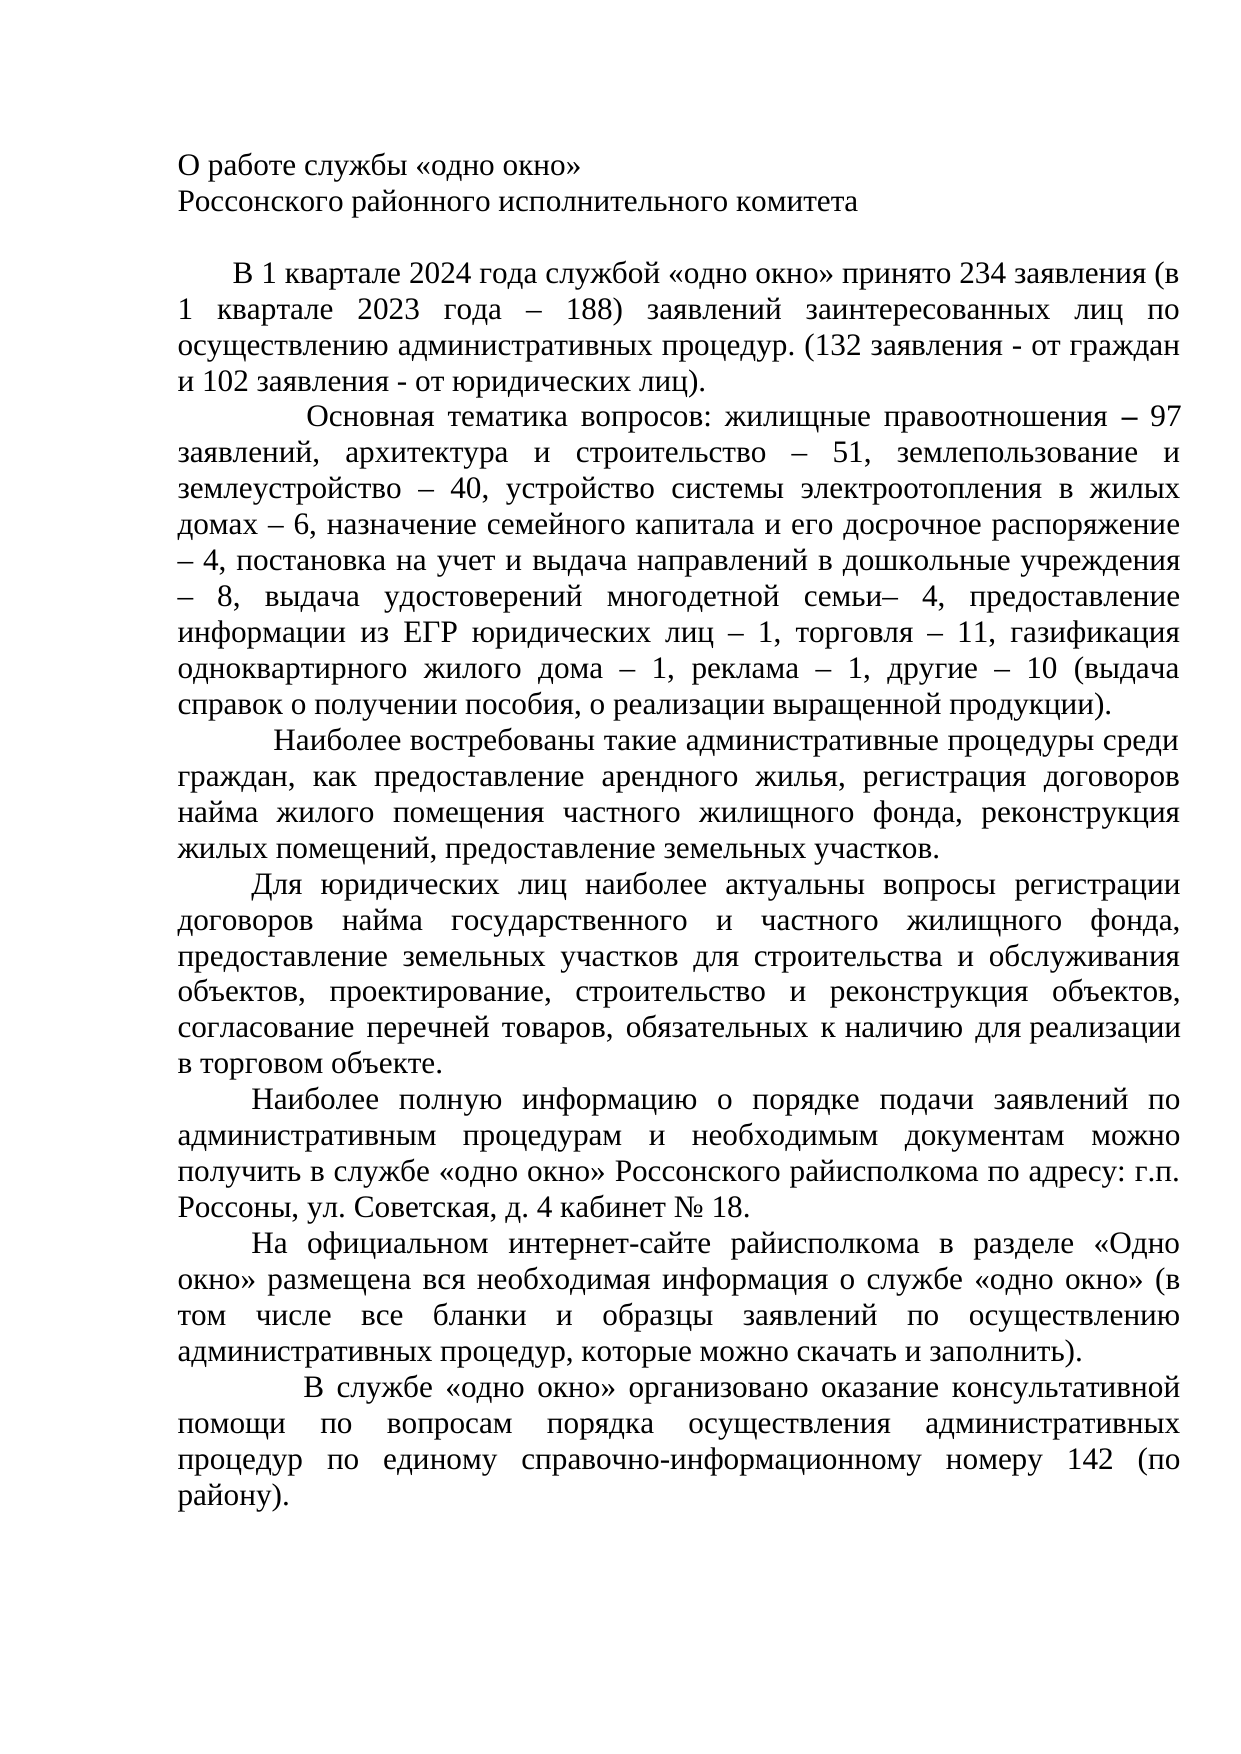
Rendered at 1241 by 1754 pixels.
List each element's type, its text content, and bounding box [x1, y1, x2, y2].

text Россонского районного исполнительного комитета [177, 182, 1181, 218]
text Наиболее полную информацию о порядке подачи заявлений по административным процедурам и необходимым документам можно получить в службе «одно окно» Россонского райисполкома по адресу: г.п. Россоны, ул. Советская, д. 4 кабинет № 18. [177, 1081, 1181, 1224]
text В 1 квартале 2024 года службой «одно окно» принято 234 заявления (в 1 квартале 2023 года – 188) заявлений заинтересованных лиц по осуществлению административных процедур. (132 заявления - от граждан и 102 заявления - от юридических лиц). [177, 254, 1181, 398]
text Наиболее востребованы такие административные процедуры среди граждан, как предоставление арендного жилья, регистрация договоров найма жилого помещения частного жилищного фонда, реконструкция жилых помещений, предоставление земельных участков. [177, 721, 1181, 865]
text О работе службы «одно окно» [177, 146, 1181, 182]
text В службе «одно окно» организовано оказание консультативной помощи по вопросам порядка осуществления административных процедур по единому справочно-информационному номеру 142 (по району). [177, 1368, 1181, 1512]
text Основная тематика вопросов: жилищные правоотношения – 97 заявлений, архитектура и строительство – 51, землепользование и землеустройство – 40, устройство системы электроотопления в жилых домах – 6, назначение семейного капитала и его досрочное распоряжение – 4, постановка на учет и выдача направлений в дошкольные учреждения – 8, выдача удостоверений многодетной семьи– 4, предоставление информации из ЕГР юридических лиц – 1, торговля – 11, газификация одноквартирного жилого дома – 1, реклама – 1, другие – 10 (выдача справок о получении пособия, о реализации выращенной продукции). [177, 398, 1181, 721]
text На официальном интернет-сайте райисполкома в разделе «Одно окно» размещена вся необходимая информация о службе «одно окно» (в том числе все бланки и образцы заявлений по осуществлению административных процедур, которые можно скачать и заполнить). [177, 1224, 1181, 1368]
text Для юридических лиц наиболее актуальны вопросы регистрации договоров найма государственного и частного жилищного фонда, предоставление земельных участков для строительства и обслуживания объектов, проектирование, строительство и реконструкция объектов, согласование перечней товаров, обязательных к наличию для реализации в торговом объекте. [177, 865, 1181, 1081]
